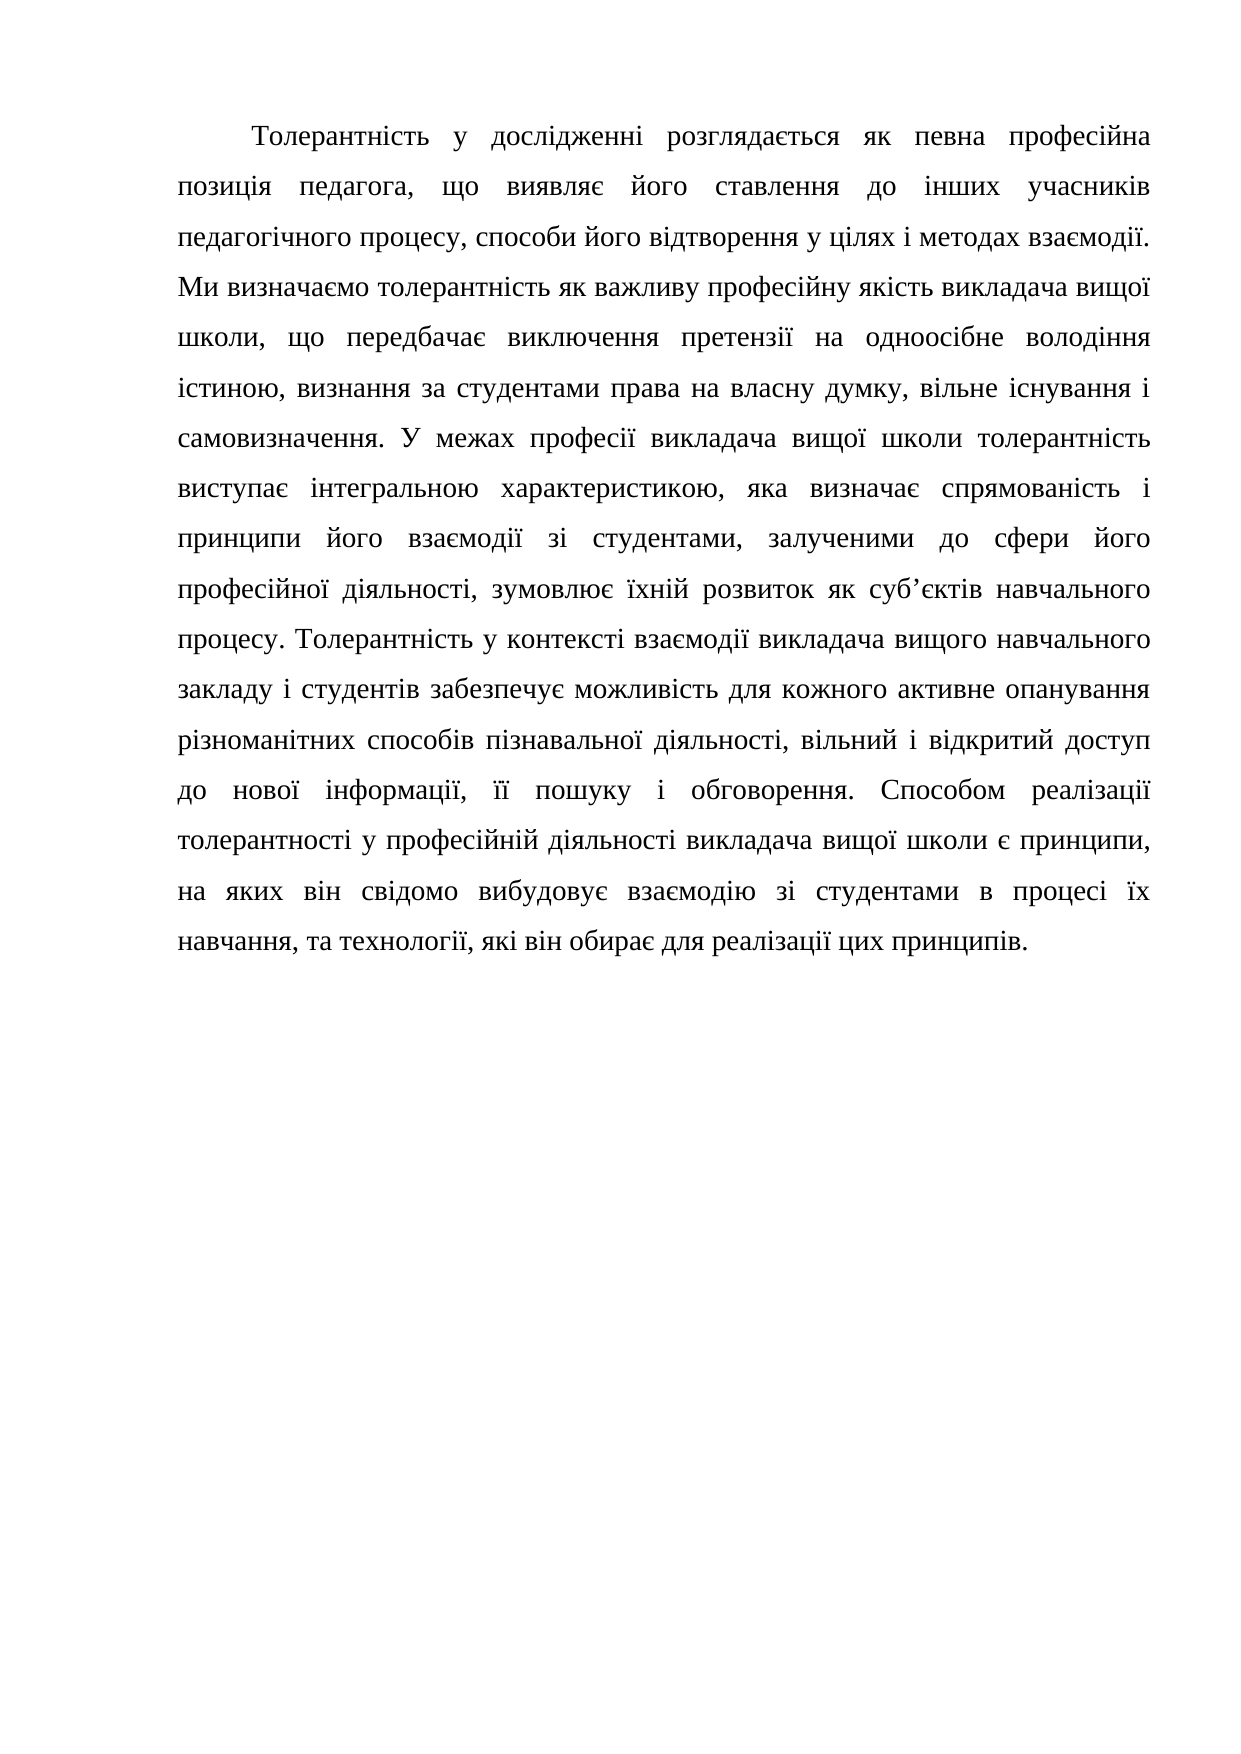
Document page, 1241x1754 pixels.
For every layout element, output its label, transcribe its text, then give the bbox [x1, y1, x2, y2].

text Толерантність у дослідженні розглядається як певна професійна позиція педагога, що виявляє його ставлення до інших учасників педагогічного процесу, способи його відтворення у цілях і методах взаємодії. Ми визначаємо толерантність як важливу професійну якість викладача вищої школи, що передбачає виключення претензії на одноосібне володіння істиною, визнання за студентами права на власну думку, вільне існування і самовизначення. У межах професії викладача вищої школи толерантність виступає інтегральною характеристикою, яка визначає спрямованість і принципи його взаємодії зі студентами, залученими до сфери його професійної діяльності, зумовлює їхній розвиток як суб’єктів навчального процесу. Толерантність у контексті взаємодії викладача вищого навчального закладу і студентів забезпечує можливість для кожного активне опанування різноманітних способів пізнавальної діяльності, вільний і відкритий доступ до нової інформації, її пошуку і обговорення. Способом реалізації толерантності у професійній діяльності викладача вищої школи є принципи, на яких він свідомо вибудовує взаємодію зі студентами в процесі їх навчання, та технології, які він обирає для реалізації цих принципів. [177, 118, 1152, 957]
